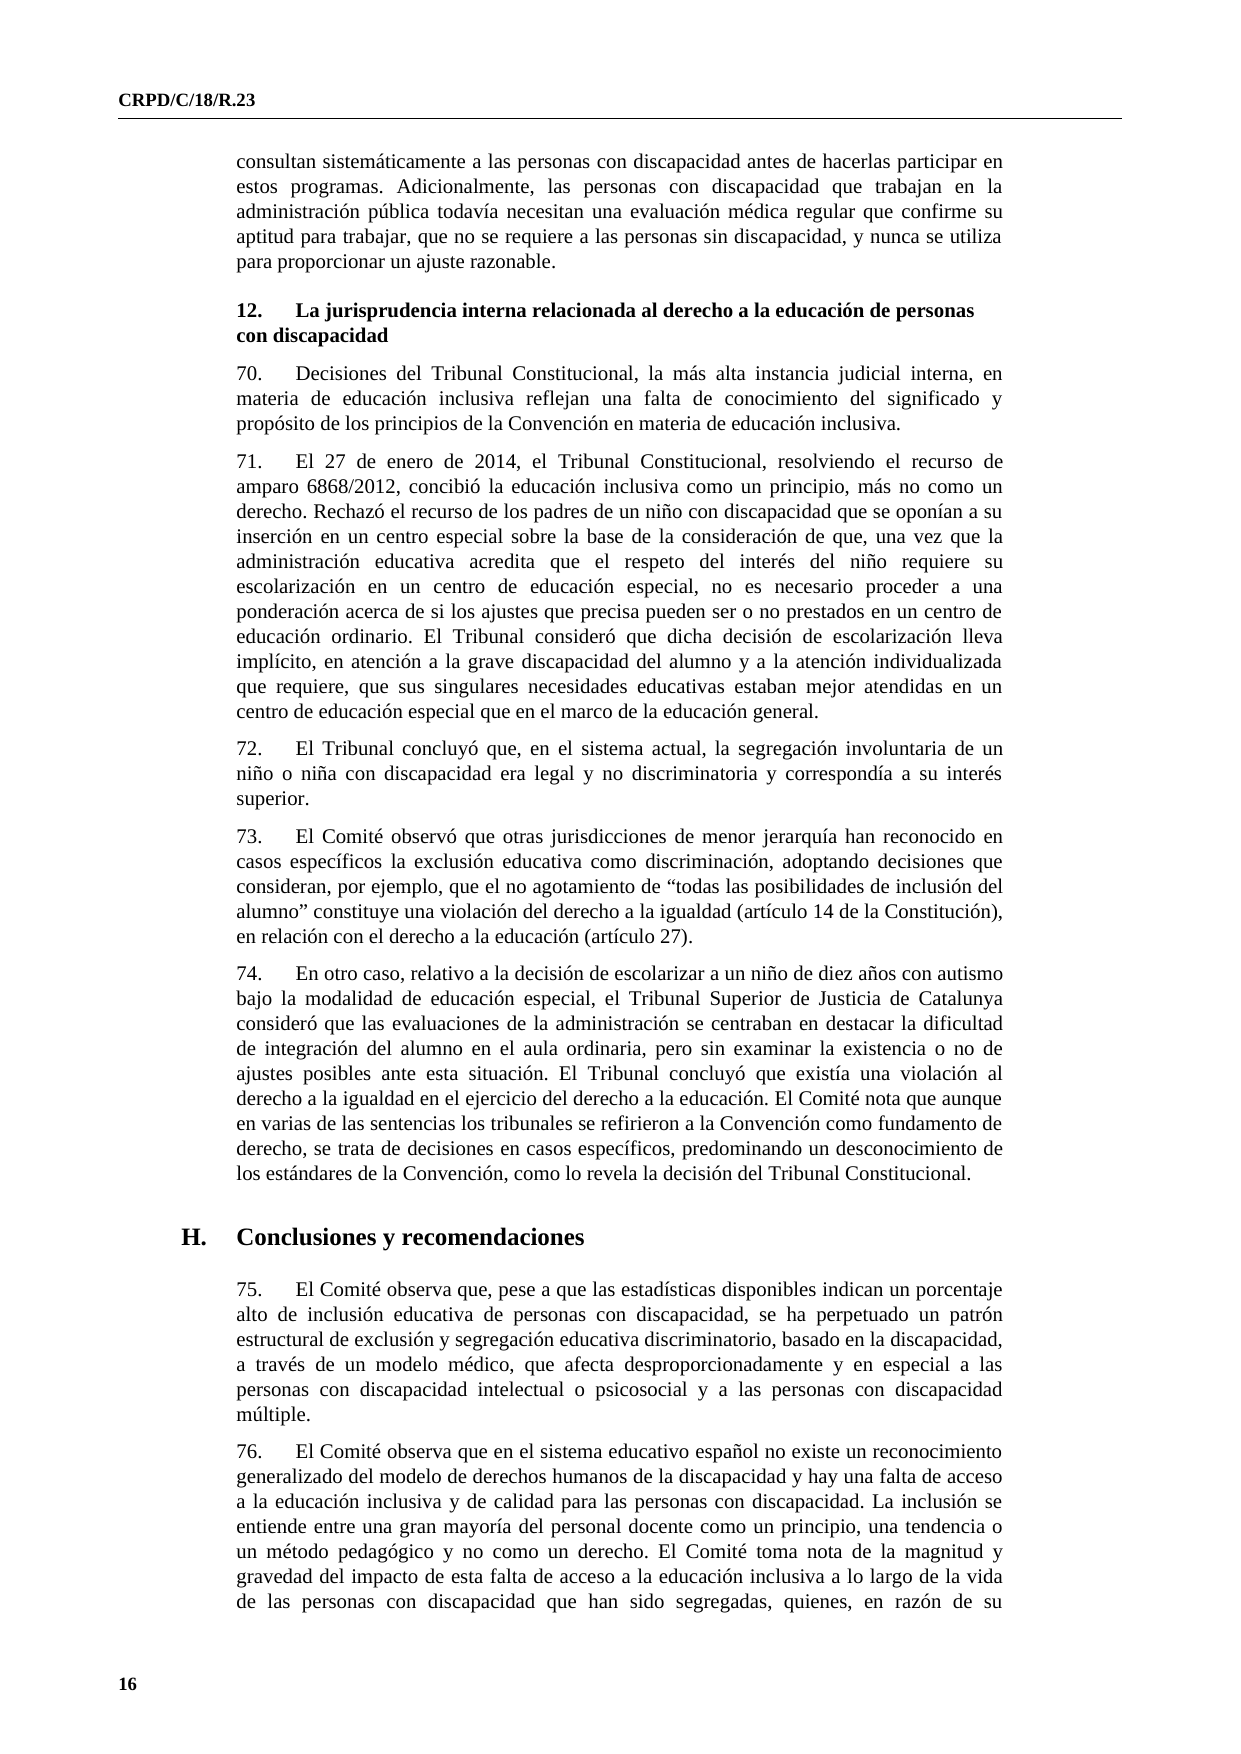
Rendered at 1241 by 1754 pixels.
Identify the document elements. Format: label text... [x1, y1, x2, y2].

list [236, 1438, 1004, 1613]
list El 27 de enero de 2014, el Tribunal Constitucional, resolviendo el recurso de amparo 6868/2012, concibió la educación inclusiva como un principio, más no como un derecho. Rechazó el recurso de los padres de un niño con discapacidad que se oponían a su inserción en un centro especial sobre la base de la consideración de que, una vez que la administración educativa acredita que el respeto del interés del niño requiere su escolarización en un centro de educación especial, no es necesario proceder a una ponderación acerca de si los ajustes que precisa pueden ser o no prestados en un centro de educación ordinario. El Tribunal consideró que dicha decisión de escolarización lleva implícito, en atención a la grave discapacidad del alumno y a la atención individualizada que requiere, que sus singulares necesidades educativas estaban mejor atendidas en un centro de educación especial que en el marco de la educación general. [236, 448, 1004, 723]
list El Comité observa que, pese a que las estadísticas disponibles indican un porcentaje alto de inclusión educativa de personas con discapacidad, se ha perpetuado un patrón estructural de exclusión y segregación educativa discriminatorio, basado en la discapacidad, a través de un modelo médico, que afecta desproporcionadamente y en especial a las personas con discapacidad intelectual o psicosocial y a las personas con discapacidad múltiple. [236, 1276, 1004, 1426]
text H. Conclusiones y recomendaciones [118, 1223, 1004, 1251]
list En otro caso, relativo a la decisión de escolarizar a un niño de diez años con autismo bajo la modalidad de educación especial, el Tribunal Superior de Justicia de Catalunya consideró que las evaluaciones de la administración se centraban en destacar la dificultad de integración del alumno en el aula ordinaria, pero sin examinar la existencia o no de ajustes posibles ante esta situación. El Tribunal concluyó que existía una violación al derecho a la igualdad en el ejercicio del derecho a la educación. El Comité nota que aunque en varias de las sentencias los tribunales se refirieron a la Convención como fundamento de derecho, se trata de decisiones en casos específicos, predominando un desconocimiento de los estándares de la Convención, como lo revela la decisión del Tribunal Constitucional. [236, 960, 1004, 1185]
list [236, 148, 1004, 273]
list El Tribunal concluyó que, en el sistema actual, la segregación involuntaria de un niño o niña con discapacidad era legal y no discriminatoria y correspondía a su interés superior. [236, 735, 1004, 810]
list Decisiones del Tribunal Constitucional, la más alta instancia judicial interna, en materia de educación inclusiva reflejan una falta de conocimiento del significado y propósito de los principios de la Convención en materia de educación inclusiva. [236, 360, 1004, 435]
text 12. La jurisprudencia interna relacionada al derecho a la educación de personas con discapacidad [118, 298, 1004, 348]
list El Comité observó que otras jurisdicciones de menor jerarquía han reconocido en casos específicos la exclusión educativa como discriminación, adoptando decisiones que consideran, por ejemplo, que el no agotamiento de “todas las posibilidades de inclusión del alumno” constituye una violación del derecho a la igualdad (artículo 14 de la Constitución), en relación con el derecho a la educación (artículo 27). [236, 823, 1004, 948]
